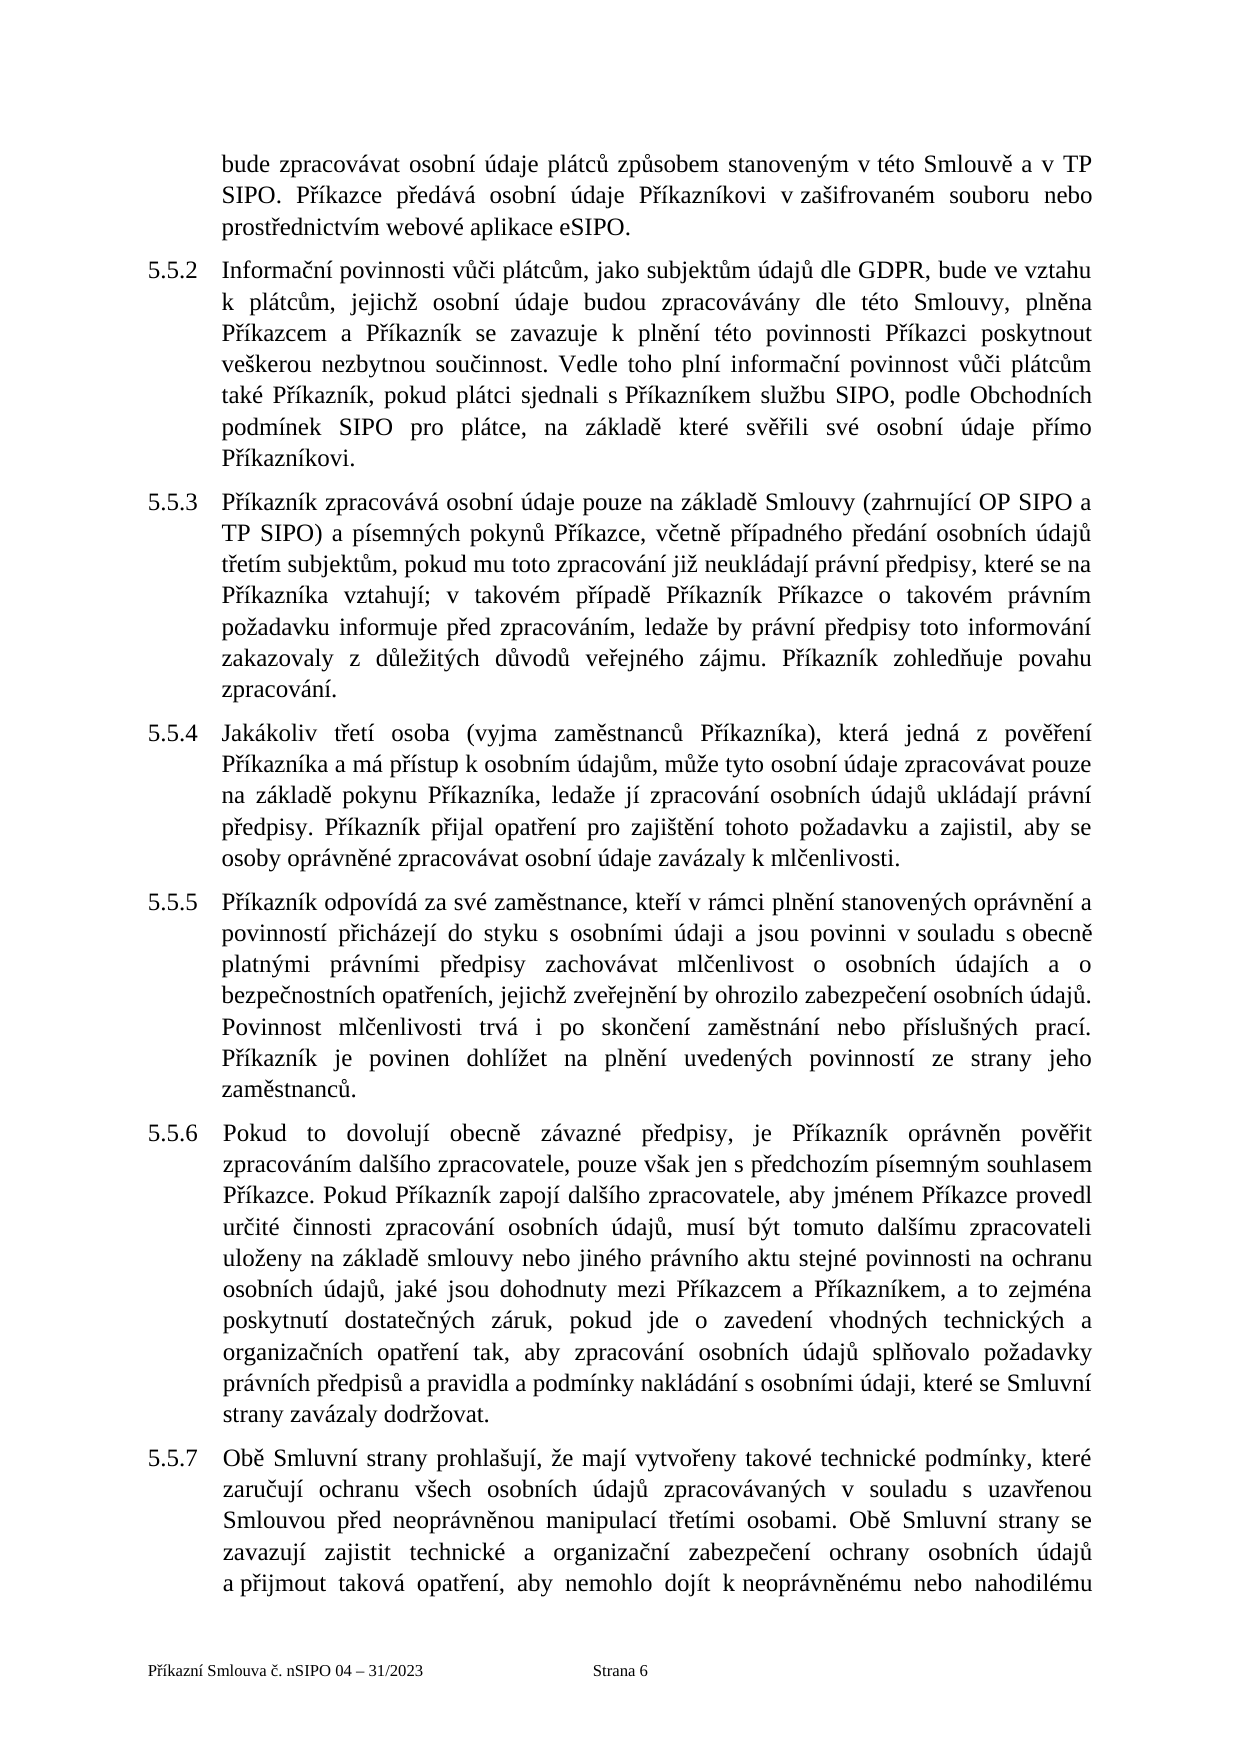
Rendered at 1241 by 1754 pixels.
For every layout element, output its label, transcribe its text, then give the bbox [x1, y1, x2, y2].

list Jakákoliv třetí osoba (vyjma zaměstnanců Příkazníka), která jedná z pověření Příkazníka a má přístup k osobním údajům, může tyto osobní údaje zpracovávat pouze na základě pokynu Příkazníka, ledaže jí zpracování osobních údajů ukládají právní předpisy. Příkazník přijal opatření pro zajištění tohoto požadavku a zajistil, aby se osoby oprávněné zpracovávat osobní údaje zavázaly k mlčenlivosti. [148, 716, 1093, 873]
list Pokud to dovolují obecně závazné předpisy, je Příkazník oprávněn pověřit zpracováním dalšího zpracovatele, pouze však jen s předchozím písemným souhlasem Příkazce. Pokud Příkazník zapojí dalšího zpracovatele, aby jménem Příkazce provedl určité činnosti zpracování osobních údajů, musí být tomuto dalšímu zpracovateli uloženy na základě smlouvy nebo jiného právního aktu stejné povinnosti na ochranu osobních údajů, jaké jsou dohodnuty mezi Příkazcem a Příkazníkem, a to zejména poskytnutí dostatečných záruk, pokud jde o zavedení vhodných technických a organizačních opatření tak, aby zpracování osobních údajů splňovalo požadavky právních předpisů a pravidla a podmínky nakládání s osobními údaji, které se Smluvní strany zavázaly dodržovat. [148, 1116, 1093, 1429]
list Příkazník zpracovává osobní údaje pouze na základě Smlouvy (zahrnující OP SIPO a TP SIPO) a písemných pokynů Příkazce, včetně případného předání osobních údajů třetím subjektům, pokud mu toto zpracování již neukládají právní předpisy, které se na Příkazníka vztahují; v takovém případě Příkazník Příkazce o takovém právním požadavku informuje před zpracováním, ledaže by právní předpisy toto informování zakazovaly z důležitých důvodů veřejného zájmu. Příkazník zohledňuje povahu zpracování. [148, 485, 1093, 704]
list Informační povinnosti vůči plátcům, jako subjektům údajů dle GDPR, bude ve vztahu k plátcům, jejichž osobní údaje budou zpracovávány dle této Smlouvy, plněna Příkazcem a Příkazník se zavazuje k plnění této povinnosti Příkazci poskytnout veškerou nezbytnou součinnost. Vedle toho plní informační povinnost vůči plátcům také Příkazník, pokud plátci sjednali s Příkazníkem službu SIPO, podle Obchodních podmínek SIPO pro plátce, na základě které svěřili své osobní údaje přímo Příkazníkovi. [148, 254, 1093, 473]
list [148, 1441, 1093, 1598]
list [148, 148, 1093, 241]
list Příkazník odpovídá za své zaměstnance, kteří v rámci plnění stanovených oprávnění a povinností přicházejí do styku s osobními údaji a jsou povinni v souladu s obecně platnými právními předpisy zachovávat mlčenlivost o osobních údajích a o bezpečnostních opatřeních, jejichž zveřejnění by ohrozilo zabezpečení osobních údajů. Povinnost mlčenlivosti trvá i po skončení zaměstnání nebo příslušných prací. Příkazník je povinen dohlížet na plnění uvedených povinností ze strany jeho zaměstnanců. [148, 885, 1093, 1104]
